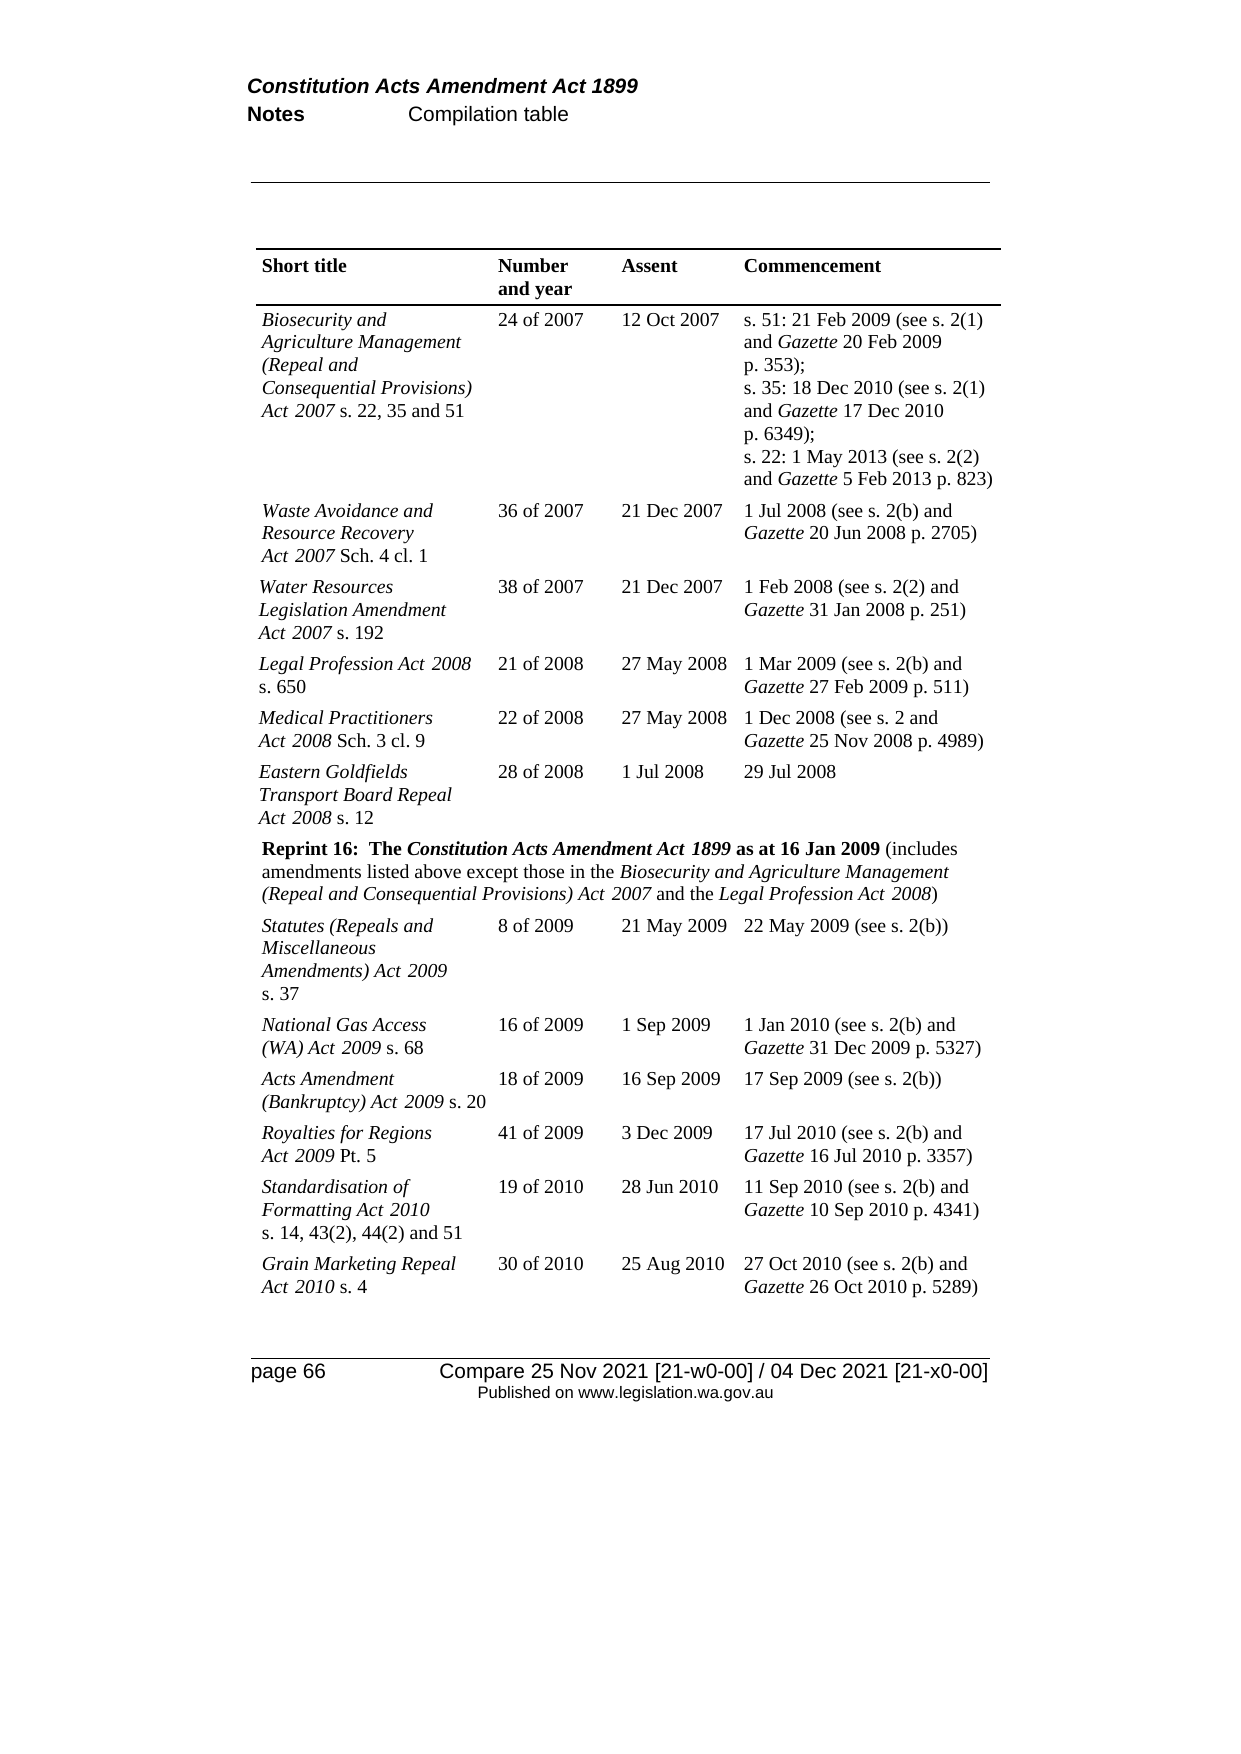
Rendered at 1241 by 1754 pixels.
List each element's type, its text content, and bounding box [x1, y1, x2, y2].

table_cell 18 of 2009 [492, 1063, 616, 1117]
table_cell 1 Sep 2009 [616, 1009, 738, 1063]
table_cell Waste Avoidance and Resource Recovery Act 2007 Sch. 4 cl. 1 [256, 494, 492, 571]
table_cell Water Resources Legislation Amendment Act 2007 s. 192 [256, 571, 492, 648]
table_cell 27 Oct 2010 (see s. 2(b) and Gazette 26 Oct 2010 p. 5289) [738, 1248, 1001, 1302]
table_cell Acts Amendment (Bankruptcy) Act 2009 s. 20 [256, 1063, 492, 1117]
table_cell s. 51: 21 Feb 2009 (see s. 2(1) and Gazette 20 Feb 2009 p. 353); s. 35: 18 Dec 2010 (see s. 2(1) and Gazette 17 Dec 2010 p. 6349); s. 22: 1 May 2013 (see s. 2(2) and Gazette 5 Feb 2013 p. 823) [738, 306, 1001, 494]
table_cell 1 Mar 2009 (see s. 2(b) and Gazette 27 Feb 2009 p. 511) [738, 648, 1001, 702]
table_cell 17 Jul 2010 (see s. 2(b) and Gazette 16 Jul 2010 p. 3357) [738, 1117, 1001, 1171]
table_cell 25 Aug 2010 [616, 1248, 738, 1302]
table_header Short title [256, 250, 492, 303]
table_cell Standardisation of Formatting Act 2010 s. 14, 43(2), 44(2) and 51 [256, 1171, 492, 1248]
table_cell 16 of 2009 [492, 1009, 616, 1063]
table_cell 22 of 2008 [492, 702, 616, 756]
table_cell 27 May 2008 [616, 702, 738, 756]
table_cell 27 May 2008 [616, 648, 738, 702]
table_cell 21 May 2009 [616, 909, 738, 1009]
table_cell 1 Feb 2008 (see s. 2(2) and Gazette 31 Jan 2008 p. 251) [738, 571, 1001, 648]
table_cell 24 of 2007 [492, 306, 616, 494]
table_cell 19 of 2010 [492, 1171, 616, 1248]
table_cell 30 of 2010 [492, 1248, 616, 1302]
table_cell 29 Jul 2008 [738, 756, 1001, 833]
table_cell 3 Dec 2009 [616, 1117, 738, 1171]
table_cell Reprint 16: The Constitution Acts Amendment Act 1899 as at 16 Jan 2009 (includes amendments listed above except those in the Biosecurity and Agriculture Management (Repeal and Consequential Provisions) Act 2007 and the Legal Profession Act 2008) [256, 833, 1001, 909]
table_header Number and year [492, 250, 616, 303]
table_cell 21 of 2008 [492, 648, 616, 702]
table_cell Biosecurity and Agriculture Management (Repeal and Consequential Provisions) Act 2007 s. 22, 35 and 51 [256, 306, 492, 494]
table_cell 1 Jul 2008 [616, 756, 738, 833]
table_cell 8 of 2009 [492, 909, 616, 1009]
table_header Assent [616, 250, 738, 303]
table_cell Royalties for Regions Act 2009 Pt. 5 [256, 1117, 492, 1171]
table_cell 28 of 2008 [492, 756, 616, 833]
table_cell 17 Sep 2009 (see s. 2(b)) [738, 1063, 1001, 1117]
table_cell Eastern Goldfields Transport Board Repeal Act 2008 s. 12 [256, 756, 492, 833]
table_cell 41 of 2009 [492, 1117, 616, 1171]
table_cell National Gas Access (WA) Act 2009 s. 68 [256, 1009, 492, 1063]
table_cell 28 Jun 2010 [616, 1171, 738, 1248]
table_cell 1 Dec 2008 (see s. 2 and Gazette 25 Nov 2008 p. 4989) [738, 702, 1001, 756]
table_cell 21 Dec 2007 [616, 571, 738, 648]
table_header Commencement [738, 250, 1001, 303]
table_cell 36 of 2007 [492, 494, 616, 571]
table_cell 1 Jan 2010 (see s. 2(b) and Gazette 31 Dec 2009 p. 5327) [738, 1009, 1001, 1063]
table_cell 38 of 2007 [492, 571, 616, 648]
table_cell Medical Practitioners Act 2008 Sch. 3 cl. 9 [256, 702, 492, 756]
table_cell 16 Sep 2009 [616, 1063, 738, 1117]
table_cell 12 Oct 2007 [616, 306, 738, 494]
table_cell 1 Jul 2008 (see s. 2(b) and Gazette 20 Jun 2008 p. 2705) [738, 494, 1001, 571]
table_cell Grain Marketing Repeal Act 2010 s. 4 [256, 1248, 492, 1302]
table_cell 21 Dec 2007 [616, 494, 738, 571]
table_cell Legal Profession Act 2008 s. 650 [256, 648, 492, 702]
table_cell 11 Sep 2010 (see s. 2(b) and Gazette 10 Sep 2010 p. 4341) [738, 1171, 1001, 1248]
table_cell 22 May 2009 (see s. 2(b)) [738, 909, 1001, 1009]
table_cell Statutes (Repeals and Miscellaneous Amendments) Act 2009 s. 37 [256, 909, 492, 1009]
